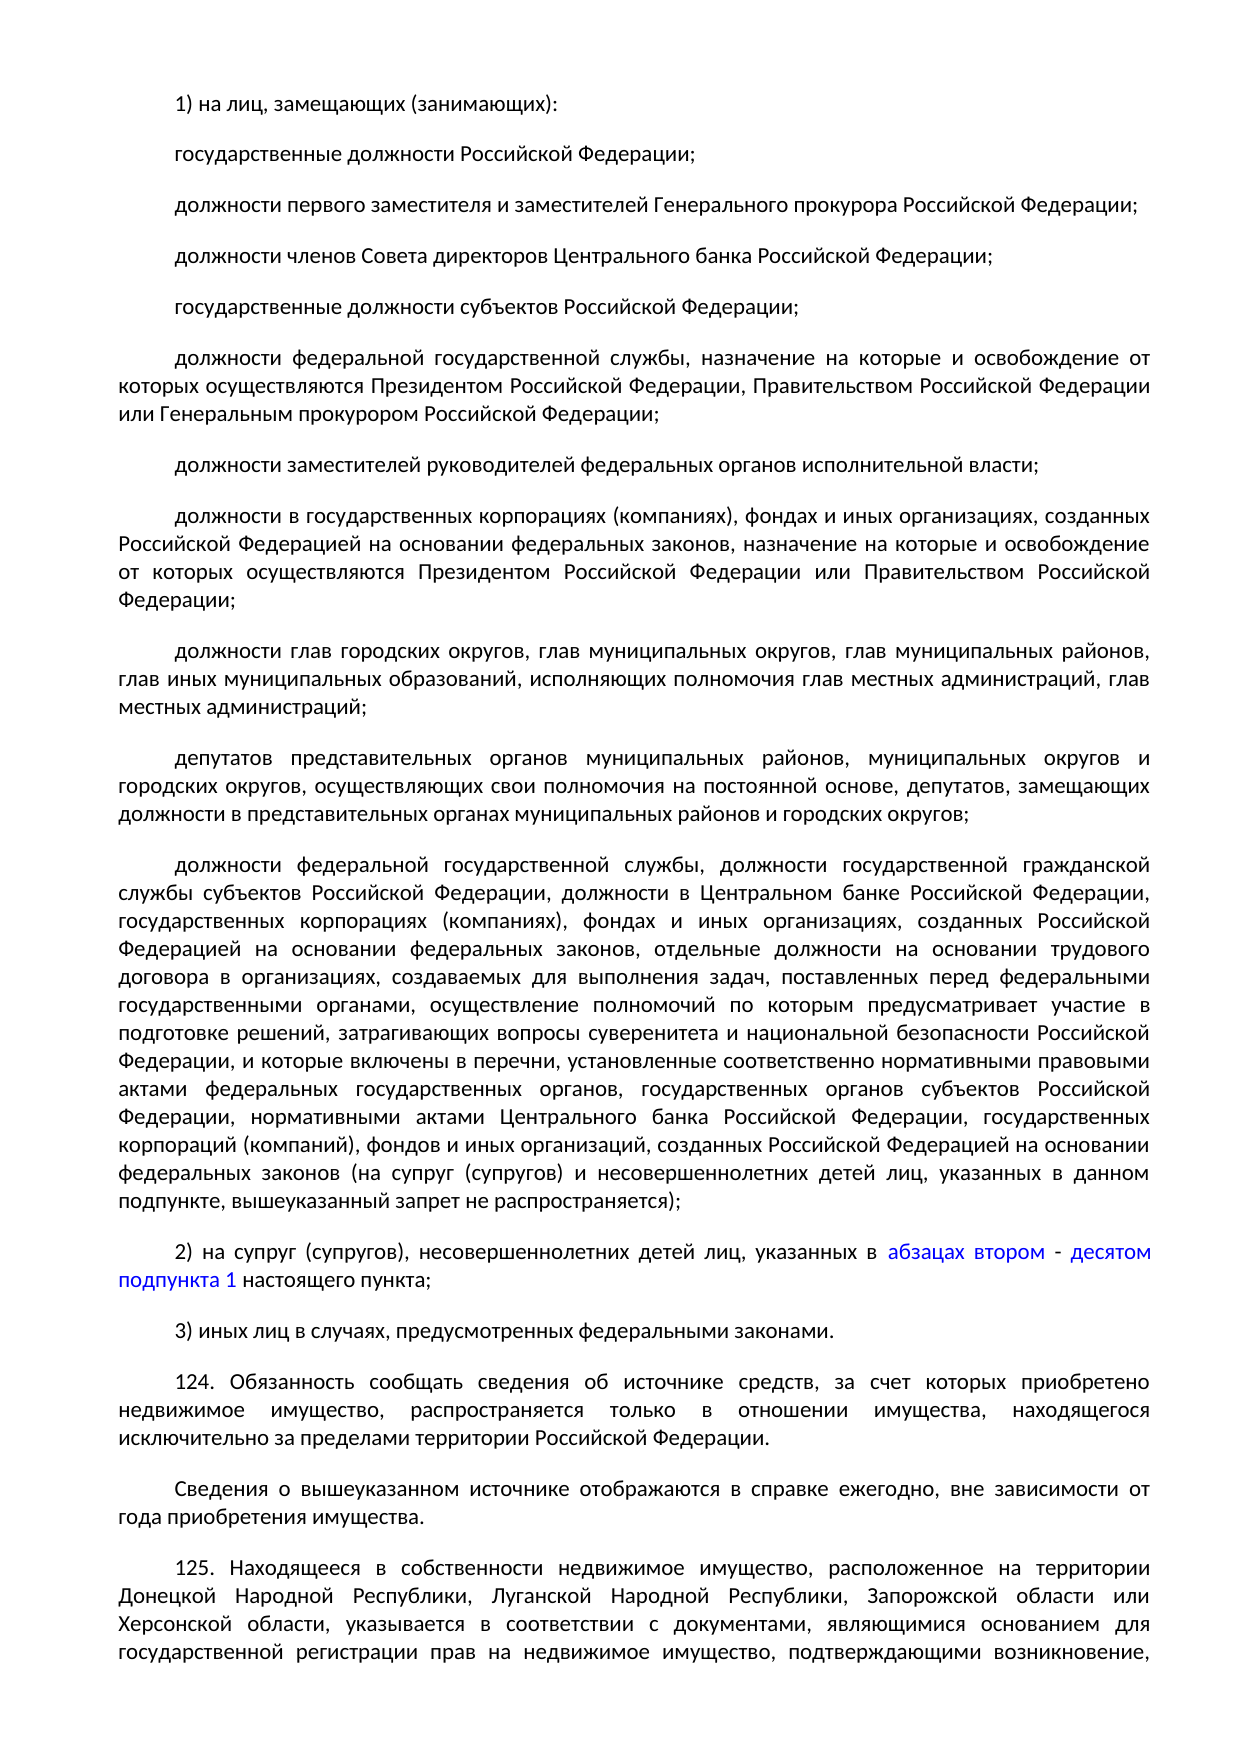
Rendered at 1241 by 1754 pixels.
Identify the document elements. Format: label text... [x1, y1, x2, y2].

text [118, 1553, 1152, 1665]
text 2) на супруг (супругов), несовершеннолетних детей лиц, указанных в абзацах втором - десятом подпункта 1 настоящего пункта; [118, 1237, 1152, 1293]
text должности заместителей руководителей федеральных органов исполнительной власти; [118, 450, 1152, 478]
text должности первого заместителя и заместителей Генерального прокурора Российской Федерации; [118, 191, 1152, 218]
text 3) иных лиц в случаях, предусмотренных федеральными законами. [118, 1316, 1152, 1344]
text государственные должности Российской Федерации; [118, 139, 1152, 168]
text 1) на лиц, замещающих (занимающих): [118, 89, 1152, 117]
text Сведения о вышеуказанном источнике отображаются в справке ежегодно, вне зависимости от года приобретения имущества. [118, 1474, 1152, 1530]
text должности федеральной государственной службы, должности государственной гражданской службы субъектов Российской Федерации, должности в Центральном банке Российской Федерации, государственных корпорациях (компаниях), фондах и иных организациях, созданных Российской Федерацией на основании федеральных законов, отдельные должности на основании трудового договора в организациях, создаваемых для выполнения задач, поставленных перед федеральными государственными органами, осуществление полномочий по которым предусматривает участие в подготовке решений, затрагивающих вопросы суверенитета и национальной безопасности Российской Федерации, и которые включены в перечни, установленные соответственно нормативными правовыми актами федеральных государственных органов, государственных органов субъектов Российской Федерации, нормативными актами Центрального банка Российской Федерации, государственных корпораций (компаний), фондов и иных организаций, созданных Российской Федерацией на основании федеральных законов (на супруг (супругов) и несовершеннолетних детей лиц, указанных в данном подпункте, вышеуказанный запрет не распространяется); [118, 850, 1152, 1214]
text должности членов Совета директоров Центрального банка Российской Федерации; [118, 241, 1152, 269]
text должности в государственных корпорациях (компаниях), фондах и иных организациях, созданных Российской Федерацией на основании федеральных законов, назначение на которые и освобождение от которых осуществляются Президентом Российской Федерации или Правительством Российской Федерации; [118, 501, 1152, 613]
text должности глав городских округов, глав муниципальных округов, глав муниципальных районов, глав иных муниципальных образований, исполняющих полномочия глав местных администраций, глав местных администраций; [118, 636, 1152, 720]
text 124. Обязанность сообщать сведения об источнике средств, за счет которых приобретено недвижимое имущество, распространяется только в отношении имущества, находящегося исключительно за пределами территории Российской Федерации. [118, 1367, 1152, 1451]
text государственные должности субъектов Российской Федерации; [118, 292, 1152, 320]
text должности федеральной государственной службы, назначение на которые и освобождение от которых осуществляются Президентом Российской Федерации, Правительством Российской Федерации или Генеральным прокурором Российской Федерации; [118, 343, 1152, 427]
text депутатов представительных органов муниципальных районов, муниципальных округов и городских округов, осуществляющих свои полномочия на постоянной основе, депутатов, замещающих должности в представительных органах муниципальных районов и городских округов; [118, 743, 1152, 827]
